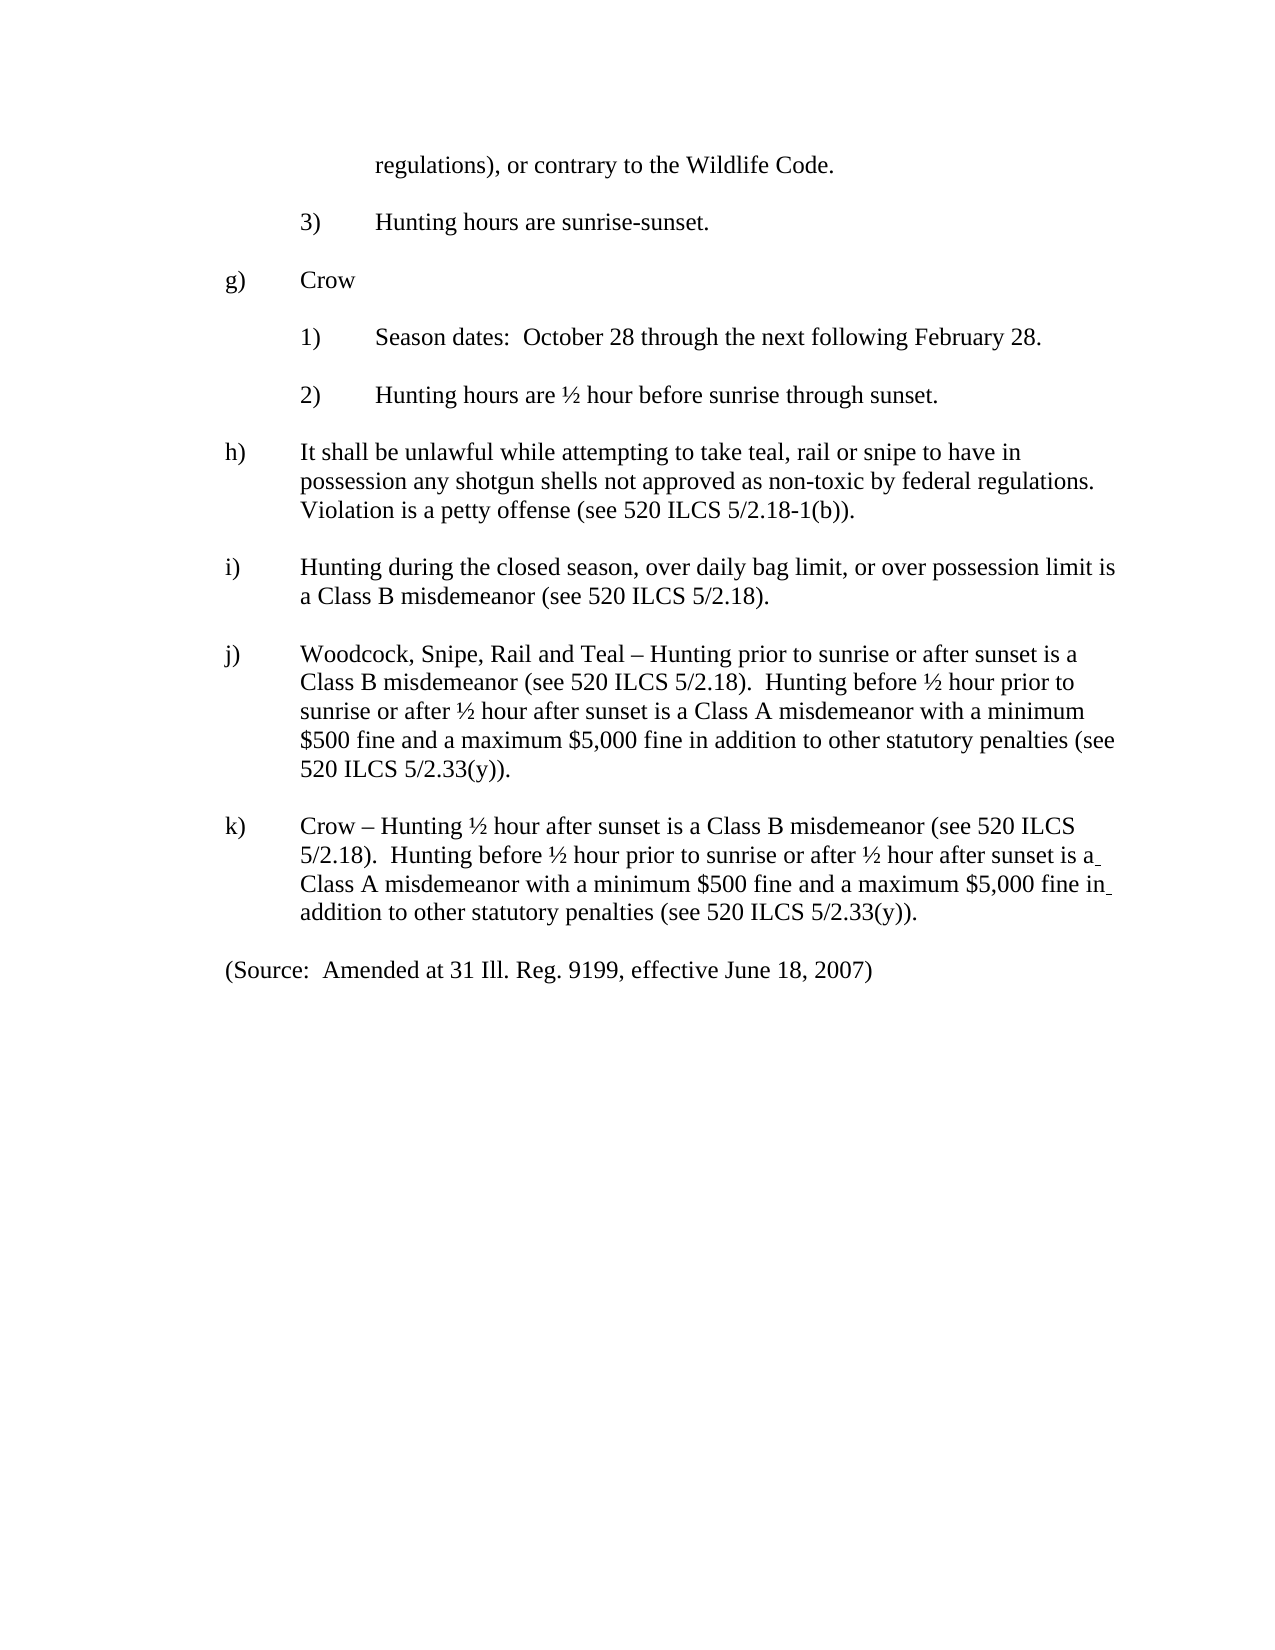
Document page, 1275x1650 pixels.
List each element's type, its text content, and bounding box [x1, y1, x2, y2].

text 2) Hunting hours are ½ hour before sunrise through sunset. [300, 380, 1125, 409]
text i) Hunting during the closed season, over daily bag limit, or over possession limit is a Class B misdemeanor (see 520 ILCS 5/2.18). [225, 552, 1125, 610]
text 1) Season dates: October 28 through the next following February 28. [300, 322, 1125, 351]
text g) Crow [225, 265, 1125, 294]
text k) Crow – Hunting ½ hour after sunset is a Class B misdemeanor (see 520 ILCS 5/2.18). Hunting before ½ hour prior to sunrise or after ½ hour after sunset is a Class A misdemeanor with a minimum $500 fine and a maximum $5,000 fine in addition to other statutory penalties (see 520 ILCS 5/2.33(y)). [225, 811, 1125, 926]
text (Source: Amended at 31 Ill. Reg. 9199, effective June 18, 2007) [225, 955, 1125, 984]
text 3) Hunting hours are sunrise-sunset. [300, 207, 1125, 236]
text h) It shall be unlawful while attempting to take teal, rail or snipe to have in possession any shotgun shells not approved as non-toxic by federal regulations. Violation is a petty offense (see 520 ILCS 5/2.18-1(b)). [225, 437, 1125, 524]
text j) Woodcock, Snipe, Rail and Teal – Hunting prior to sunrise or after sunset is a Class B misdemeanor (see 520 ILCS 5/2.18). Hunting before ½ hour prior to sunrise or after ½ hour after sunset is a Class A misdemeanor with a minimum $500 fine and a maximum $5,000 fine in addition to other statutory penalties (see 520 ILCS 5/2.33(y)). [225, 639, 1125, 782]
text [300, 150, 1125, 179]
